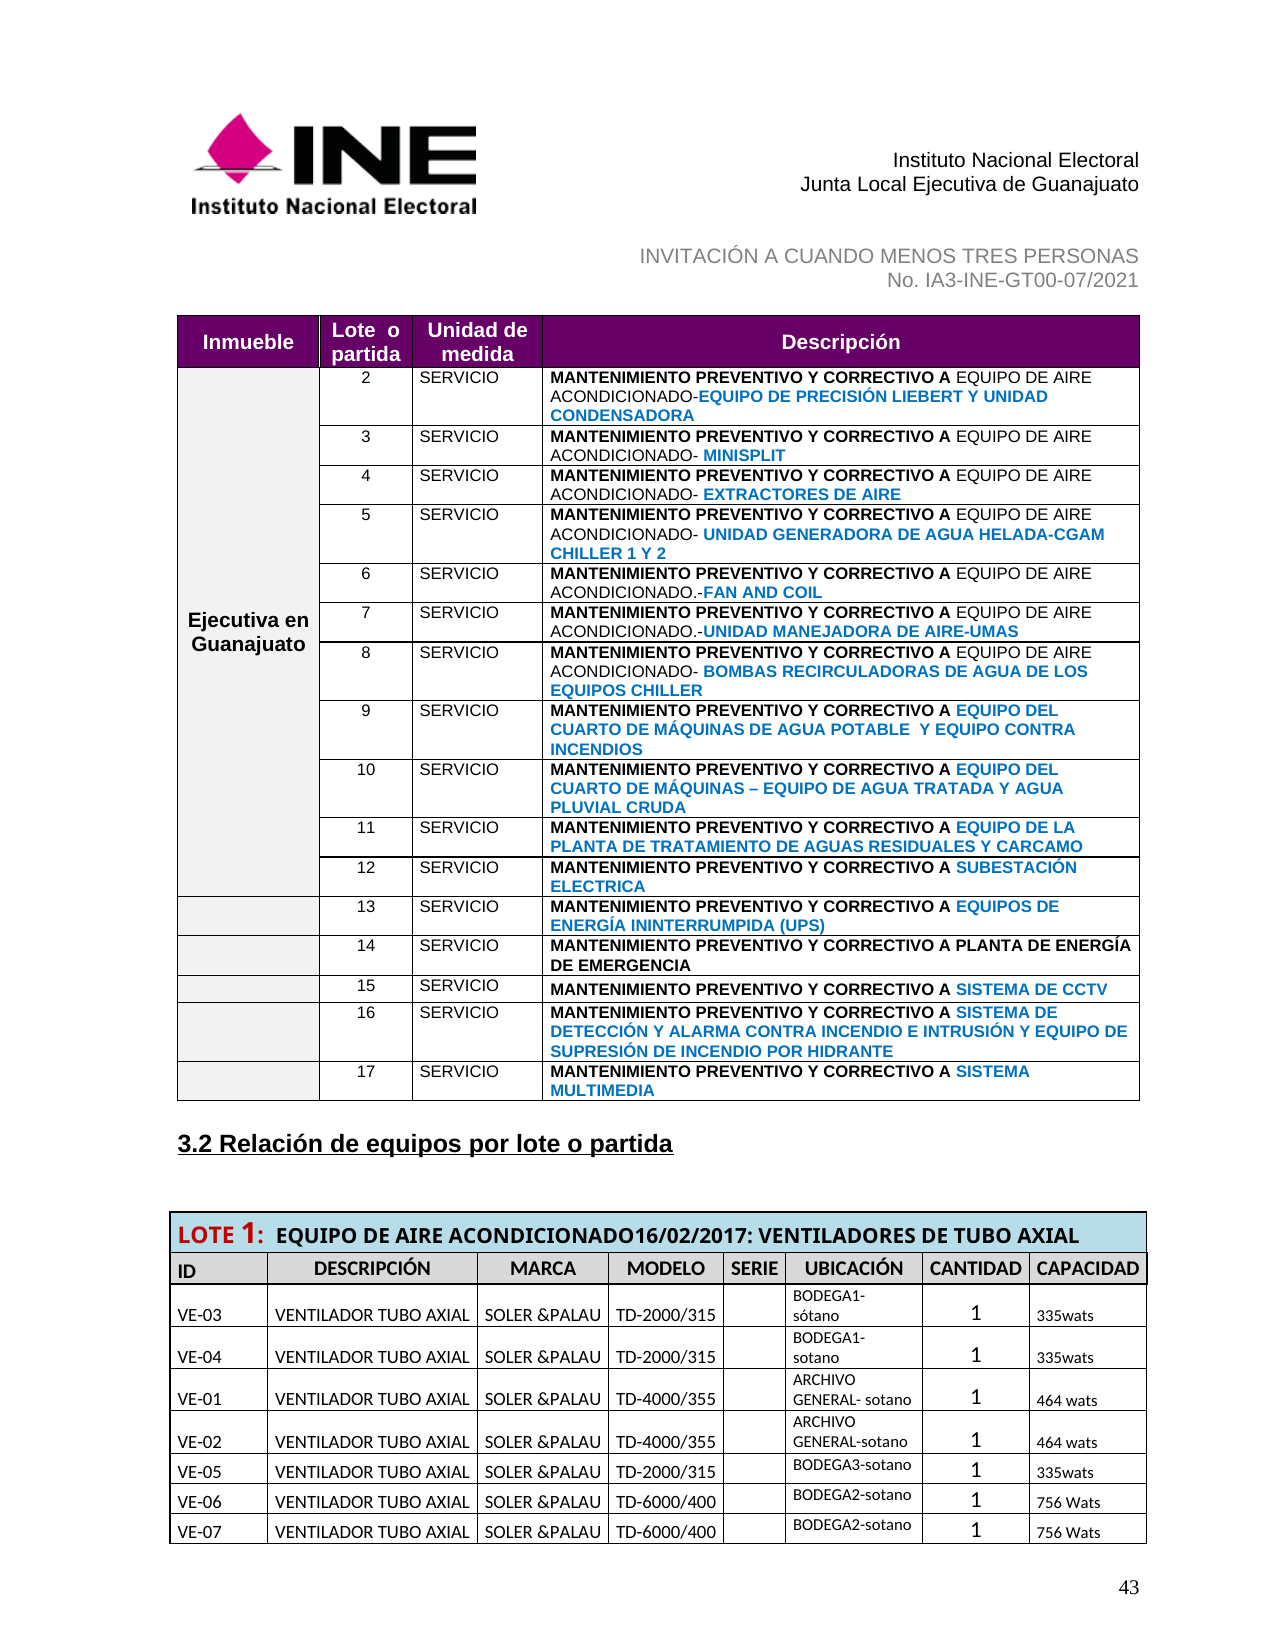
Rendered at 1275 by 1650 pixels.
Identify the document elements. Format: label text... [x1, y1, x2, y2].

table_cell 335wats [1030, 1454, 1146, 1483]
table_cell [724, 1327, 785, 1368]
table_cell 15 [320, 976, 412, 1002]
table_cell [724, 1514, 785, 1543]
table_cell [724, 1369, 785, 1410]
table_cell MANTENIMIENTO PREVENTIVO Y CORRECTIVO A EQUIPO DE AIRE ACONDICIONADO- MINISPLIT [543, 426, 1139, 465]
table_cell MANTENIMIENTO PREVENTIVO Y CORRECTIVO A EQUIPO DE AIRE ACONDICIONADO- UNIDAD GENERADORA DE AGUA HELADA-CGAM CHILLER 1 Y 2 [543, 505, 1139, 563]
table_cell 335wats [1030, 1327, 1146, 1368]
table_cell MANTENIMIENTO PREVENTIVO Y CORRECTIVO A EQUIPO DEL CUARTO DE MÁQUINAS DE AGUA POTABLE Y EQUIPO CONTRA INCENDIOS [543, 701, 1139, 758]
table_cell MANTENIMIENTO PREVENTIVO Y CORRECTIVO A EQUIPO DEL CUARTO DE MÁQUINAS – EQUIPO DE AGUA TRATADA Y AGUA PLUVIAL CRUDA [543, 760, 1139, 817]
table_cell SERVICIO [413, 858, 542, 896]
table_cell SERVICIO [413, 466, 542, 504]
table_cell 1 [923, 1327, 1029, 1368]
table_cell VENTILADOR TUBO AXIAL [268, 1484, 477, 1513]
table_cell SOLER &PALAU [478, 1285, 608, 1326]
table_cell Junta Local Ejecutiva en Guanajuato [178, 368, 319, 896]
table_cell MANTENIMIENTO PREVENTIVO Y CORRECTIVO A EQUIPO DE AIRE ACONDICIONADO-EQUIPO DE PRECISIÓN LIEBERT Y UNIDAD CONDENSADORA [543, 368, 1139, 425]
table_cell 1 [923, 1411, 1029, 1453]
table_cell SOLER &PALAU [478, 1327, 608, 1368]
table_cell 1 [923, 1369, 1029, 1410]
table_cell SERVICIO [413, 426, 542, 465]
table_header Descripción [543, 316, 1139, 367]
table_cell CAPACIDAD [1030, 1253, 1146, 1283]
table_cell SERVICIO [413, 936, 542, 974]
table_cell 16 [320, 1003, 412, 1061]
table_cell TD-2000/315 [609, 1454, 723, 1483]
table_cell [724, 1454, 785, 1483]
table_cell SERVICIO [413, 976, 542, 1002]
table_cell SERIE [724, 1253, 785, 1283]
table_cell SERVICIO [413, 603, 542, 641]
table_cell SOLER &PALAU [478, 1484, 608, 1513]
table_cell VE-02 [171, 1411, 267, 1453]
table_cell 3 [320, 426, 412, 465]
table_cell ARCHIVO GENERAL-sotano [786, 1411, 922, 1453]
table_cell [724, 1484, 785, 1513]
table_cell 11 [320, 818, 412, 856]
table_cell MANTENIMIENTO PREVENTIVO Y CORRECTIVO A EQUIPO DE AIRE ACONDICIONADO.-UNIDAD MANEJADORA DE AIRE-UMAS [543, 603, 1139, 641]
table_cell BODEGA3-sotano [786, 1454, 922, 1483]
table_cell SOLER &PALAU [478, 1454, 608, 1483]
table_cell [178, 1003, 319, 1061]
table_cell BODEGA2-sotano [786, 1514, 922, 1543]
table_cell MANTENIMIENTO PREVENTIVO Y CORRECTIVO A EQUIPO DE AIRE ACONDICIONADO- EXTRACTORES DE AIRE [543, 466, 1139, 504]
table_cell MANTENIMIENTO PREVENTIVO Y CORRECTIVO A EQUIPO DE LA PLANTA DE TRATAMIENTO DE AGUAS RESIDUALES Y CARCAMO [543, 818, 1139, 856]
table_cell 4 [320, 466, 412, 504]
table_cell MANTENIMIENTO PREVENTIVO Y CORRECTIVO A SISTEMA DE DETECCIÓN Y ALARMA CONTRA INCENDIO E INTRUSIÓN Y EQUIPO DE SUPRESIÓN DE INCENDIO POR HIDRANTE [543, 1003, 1139, 1061]
table_cell [724, 1411, 785, 1453]
table_cell ID [171, 1253, 267, 1283]
table_cell TD-2000/315 [609, 1327, 723, 1368]
table_cell 1 [923, 1454, 1029, 1483]
table_cell TD-2000/315 [609, 1285, 723, 1326]
table_cell TD-6000/400 [609, 1514, 723, 1543]
table_cell CANTIDAD [923, 1253, 1029, 1283]
table_cell 10 [320, 760, 412, 817]
table_header Unidad de medida [413, 316, 542, 367]
table_cell SERVICIO [413, 701, 542, 758]
table_cell DESCRIPCIÓN [268, 1253, 477, 1283]
table_cell VENTILADOR TUBO AXIAL [268, 1454, 477, 1483]
table_cell SOLER &PALAU [478, 1369, 608, 1410]
table_cell 6 [320, 564, 412, 602]
table_cell TD-4000/355 [609, 1369, 723, 1410]
table_cell MANTENIMIENTO PREVENTIVO Y CORRECTIVO A EQUIPO DE AIRE ACONDICIONADO- BOMBAS RECIRCULADORAS DE AGUA DE LOS EQUIPOS CHILLER [543, 643, 1139, 700]
table_cell VE-07 [171, 1514, 267, 1543]
table_cell SERVICIO [413, 760, 542, 817]
table_cell MODELO [609, 1253, 723, 1283]
table_cell BODEGA1- sótano [786, 1285, 922, 1326]
table_cell 1 [923, 1514, 1029, 1543]
table_cell SERVICIO [413, 897, 542, 935]
table_cell 1 [923, 1484, 1029, 1513]
table_cell VE-03 [171, 1285, 267, 1326]
table_header LOTE 1: EQUIPO DE AIRE ACONDICIONADO16/02/2017: VENTILADORES DE TUBO AXIAL [171, 1213, 1146, 1252]
table_cell 335wats [1030, 1285, 1146, 1326]
table_cell MARCA [478, 1253, 608, 1283]
table_cell SERVICIO [413, 643, 542, 700]
table_cell SERVICIO [413, 1062, 542, 1100]
table_cell [178, 936, 319, 974]
table_cell MANTENIMIENTO PREVENTIVO Y CORRECTIVO A SUBESTACIÓN ELECTRICA [543, 858, 1139, 896]
table_cell [178, 897, 319, 935]
table_cell VE-05 [171, 1454, 267, 1483]
table_cell SERVICIO [413, 1003, 542, 1061]
table_cell SOLER &PALAU [478, 1514, 608, 1543]
table_cell VENTILADOR TUBO AXIAL [268, 1369, 477, 1410]
table_cell 5 [320, 505, 412, 563]
table_cell 7 [320, 603, 412, 641]
table_cell 13 [320, 897, 412, 935]
table_cell VENTILADOR TUBO AXIAL [268, 1514, 477, 1543]
table_cell VENTILADOR TUBO AXIAL [268, 1327, 477, 1368]
table_cell BODEGA1- sotano [786, 1327, 922, 1368]
table_cell VE-01 [171, 1369, 267, 1410]
table_cell MANTENIMIENTO PREVENTIVO Y CORRECTIVO A EQUIPO DE AIRE ACONDICIONADO.-FAN AND COIL [543, 564, 1139, 602]
table_cell MANTENIMIENTO PREVENTIVO Y CORRECTIVO A PLANTA DE ENERGÍA DE EMERGENCIA [543, 936, 1139, 974]
table_cell ARCHIVO GENERAL- sotano [786, 1369, 922, 1410]
table_cell BODEGA2-sotano [786, 1484, 922, 1513]
table_cell [178, 976, 319, 1002]
table_cell 14 [320, 936, 412, 974]
picture [192, 113, 476, 214]
table_cell SOLER &PALAU [478, 1411, 608, 1453]
table_cell 464 wats [1030, 1369, 1146, 1410]
table_cell UBICACIÓN [786, 1253, 922, 1283]
table_cell VENTILADOR TUBO AXIAL [268, 1411, 477, 1453]
table_cell 464 wats [1030, 1411, 1146, 1453]
table_cell [724, 1285, 785, 1326]
table_cell 756 Wats [1030, 1484, 1146, 1513]
table_header Lote o partida [321, 316, 412, 367]
table_cell 2 [320, 368, 412, 425]
table_cell VE-04 [171, 1327, 267, 1368]
table_cell 9 [320, 701, 412, 758]
table_cell MANTENIMIENTO PREVENTIVO Y CORRECTIVO A SISTEMA MULTIMEDIA [543, 1062, 1139, 1100]
text 3.2 Relación de equipos por lote o partida [177, 1129, 1139, 1157]
table_cell TD-6000/400 [609, 1484, 723, 1513]
table_cell MANTENIMIENTO PREVENTIVO Y CORRECTIVO A EQUIPOS DE ENERGÍA ININTERRUMPIDA (UPS) [543, 897, 1139, 935]
table_cell 1 [923, 1285, 1029, 1326]
table_cell MANTENIMIENTO PREVENTIVO Y CORRECTIVO A SISTEMA DE CCTV [543, 976, 1139, 1002]
table_cell SERVICIO [413, 368, 542, 425]
table_cell [178, 1062, 319, 1100]
table_header Inmueble [178, 316, 318, 367]
table_cell SERVICIO [413, 818, 542, 856]
table_cell VE-06 [171, 1484, 267, 1513]
table_cell 756 Wats [1030, 1514, 1146, 1543]
table_cell 17 [320, 1062, 412, 1100]
table_cell VENTILADOR TUBO AXIAL [268, 1285, 477, 1326]
table_cell TD-4000/355 [609, 1411, 723, 1453]
table_cell SERVICIO [413, 505, 542, 563]
table_cell 8 [320, 643, 412, 700]
table_cell 12 [320, 858, 412, 896]
table_cell SERVICIO [413, 564, 542, 602]
